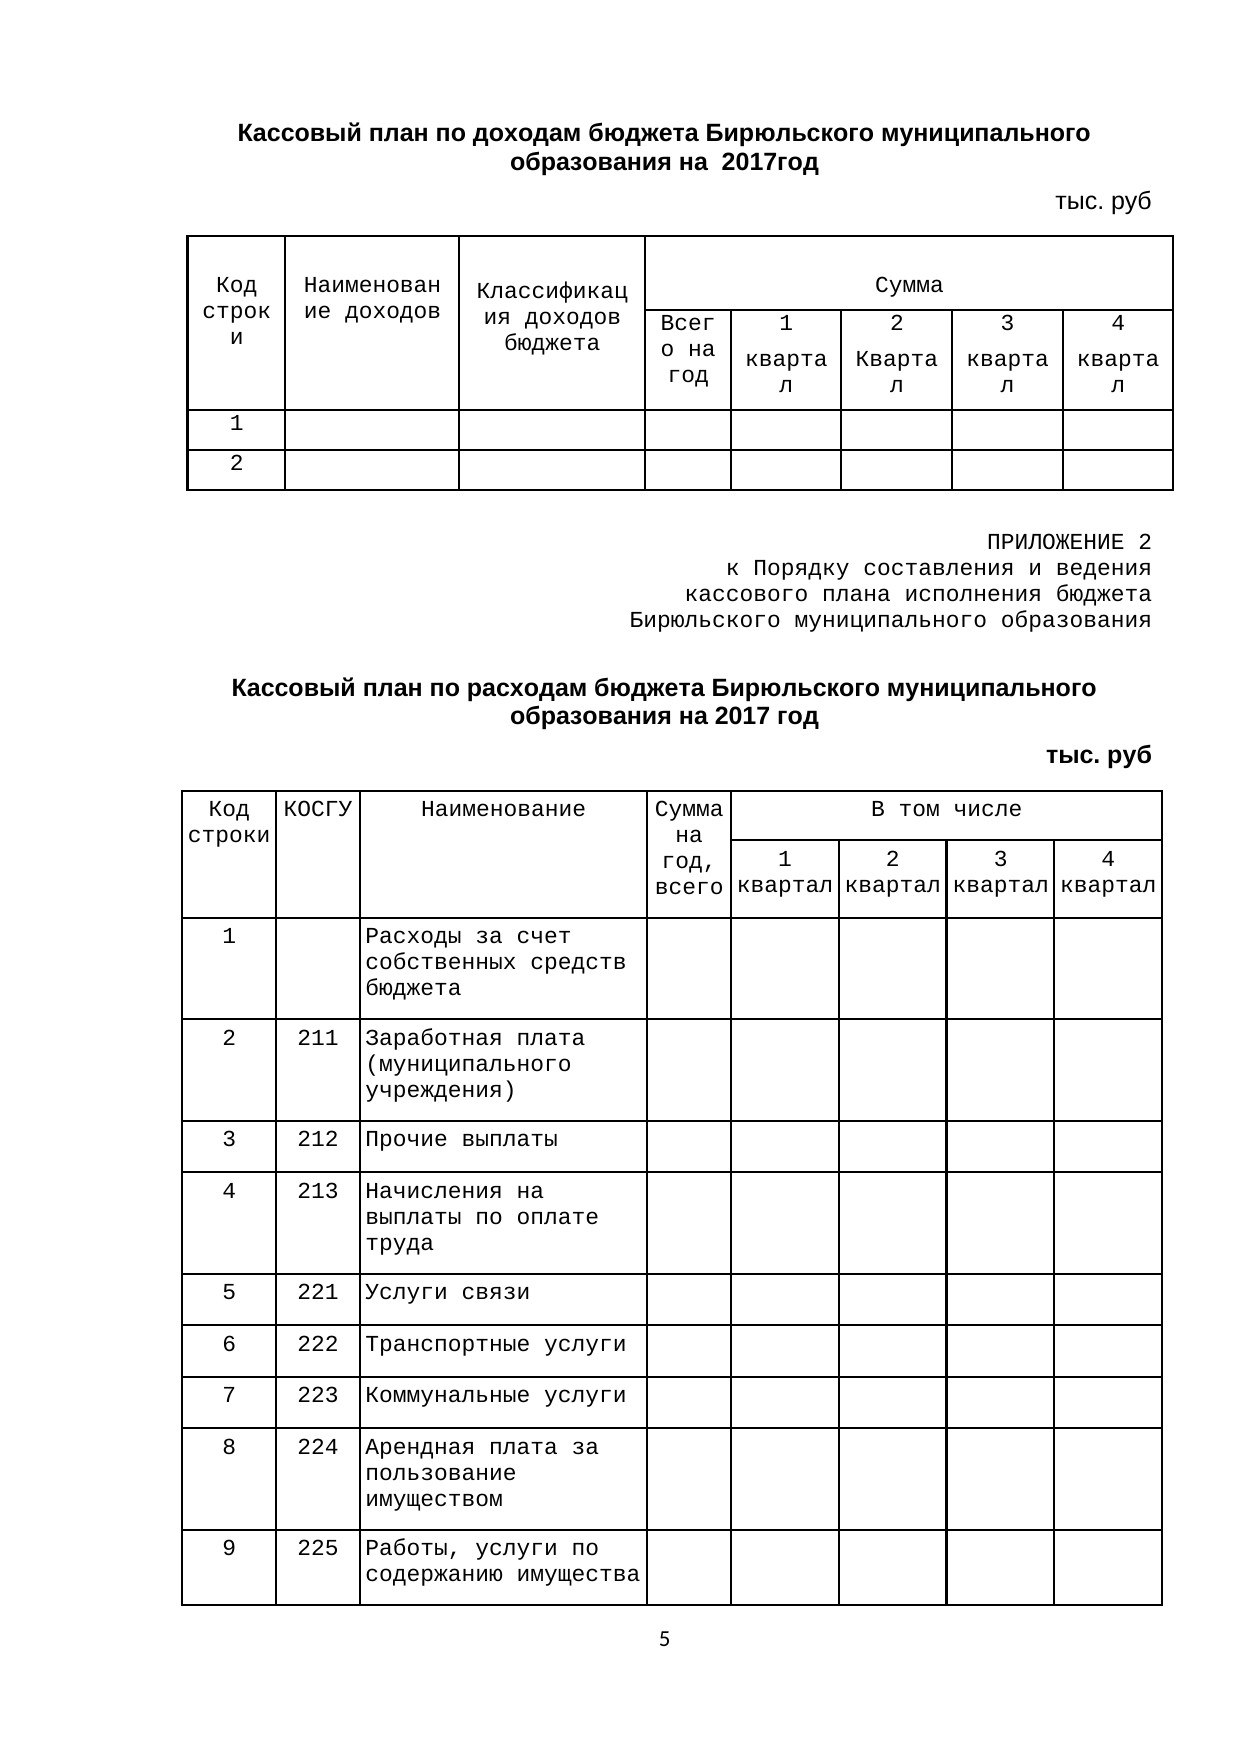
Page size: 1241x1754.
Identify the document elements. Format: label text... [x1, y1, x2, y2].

table_cell [648, 1275, 730, 1324]
table_cell 221 [277, 1275, 359, 1324]
table_cell 222 [277, 1326, 359, 1376]
table_header Классификация доходов бюджета [460, 237, 644, 409]
table_cell [648, 1122, 730, 1171]
table_cell [648, 1173, 730, 1273]
table_header КОСГУ [277, 792, 359, 917]
table_cell 6 [183, 1326, 275, 1376]
table_cell [840, 1378, 945, 1427]
table_cell 225 [277, 1531, 359, 1604]
table_cell [948, 1531, 1053, 1604]
table_cell 1 [183, 919, 275, 1018]
table_cell [948, 919, 1053, 1018]
table_cell 211 [277, 1020, 359, 1120]
table_cell [1055, 919, 1161, 1018]
table_cell [840, 1122, 945, 1171]
table_cell [732, 1173, 838, 1273]
table_cell [840, 1275, 945, 1324]
table_cell 1 [189, 411, 284, 449]
table_cell [1055, 1326, 1161, 1376]
table_cell Расходы за счет собственных средств бюджета [361, 919, 646, 1018]
table_cell 5 [183, 1275, 275, 1324]
table_header Сумма [646, 237, 1172, 309]
table_cell Начисления на выплаты по оплате труда [361, 1173, 646, 1273]
table_cell [732, 1531, 838, 1604]
table_cell Работы, услуги по содержанию имущества [361, 1531, 646, 1604]
table_cell 7 [183, 1378, 275, 1427]
table_cell [840, 1429, 945, 1529]
table_cell 224 [277, 1429, 359, 1529]
text Кассовый план по доходам бюджета Бирюльского муниципального образования на 2017год [177, 118, 1152, 176]
text кассового плана исполнения бюджета [177, 582, 1152, 608]
table_cell 2 [189, 451, 284, 489]
text Кассовый план по расходам бюджета Бирюльского муниципального образования на 2017 год [177, 673, 1152, 730]
table_cell [840, 1531, 945, 1604]
table_cell [646, 411, 730, 449]
table_header Код строки [189, 237, 284, 409]
table_cell 213 [277, 1173, 359, 1273]
table_cell [277, 919, 359, 1018]
table_cell [732, 1020, 838, 1120]
table_cell 2 квартал [840, 841, 945, 917]
table_cell [732, 1275, 838, 1324]
table_cell [1055, 1122, 1161, 1171]
table_cell 2 [183, 1020, 275, 1120]
table_header В том числе [732, 792, 1161, 839]
table_cell 4 квартал [1055, 841, 1161, 917]
table_cell Прочие выплаты [361, 1122, 646, 1171]
table_cell 223 [277, 1378, 359, 1427]
table_cell [732, 411, 840, 449]
table_cell [1055, 1020, 1161, 1120]
table_cell [1055, 1275, 1161, 1324]
table_cell [948, 1122, 1053, 1171]
table_cell [948, 1173, 1053, 1273]
table_cell [286, 411, 458, 449]
table_cell Всего на год [646, 311, 730, 409]
table_cell [732, 1122, 838, 1171]
table_cell [732, 1378, 838, 1427]
table_cell [732, 451, 840, 489]
table_cell [840, 1326, 945, 1376]
table_cell [953, 411, 1062, 449]
table_cell [842, 411, 951, 449]
table_cell 1 квартал [732, 311, 840, 409]
table_cell [460, 411, 644, 449]
table_cell [948, 1020, 1053, 1120]
table_cell [648, 1378, 730, 1427]
table_cell [646, 451, 730, 489]
table_cell [840, 1020, 945, 1120]
table_cell [286, 451, 458, 489]
table_cell 212 [277, 1122, 359, 1171]
text тыс. руб [177, 740, 1152, 769]
table_header Наименование [361, 792, 646, 917]
table_header Наименование доходов [286, 237, 458, 409]
table_cell [460, 451, 644, 489]
table_cell [840, 919, 945, 1018]
table_cell [732, 1326, 838, 1376]
table_cell 3 квартал [948, 841, 1053, 917]
table_cell [842, 451, 951, 489]
table_cell [1055, 1378, 1161, 1427]
table_header Код строки [183, 792, 275, 917]
table_cell Заработная плата (муниципального учреждения) [361, 1020, 646, 1120]
table_cell Транспортные услуги [361, 1326, 646, 1376]
table_cell [648, 1326, 730, 1376]
table_cell [953, 451, 1062, 489]
table_cell [1055, 1173, 1161, 1273]
text Бирюльского муниципального образования [177, 608, 1152, 634]
table_cell Арендная плата за пользование имуществом [361, 1429, 646, 1529]
text тыс. руб [177, 186, 1152, 214]
table_cell 9 [183, 1531, 275, 1604]
table_cell 3 квартал [953, 311, 1062, 409]
table_cell [948, 1326, 1053, 1376]
table_header Сумма на год, всего [648, 792, 730, 917]
table_cell [948, 1275, 1053, 1324]
table_cell 4 [183, 1173, 275, 1273]
table_cell 2 Квартал [842, 311, 951, 409]
table_cell [648, 1429, 730, 1529]
table_cell 8 [183, 1429, 275, 1529]
table_cell 4 квартал [1064, 311, 1172, 409]
table_cell [732, 1429, 838, 1529]
table_cell [648, 1531, 730, 1604]
table_cell Коммунальные услуги [361, 1378, 646, 1427]
table_cell [840, 1173, 945, 1273]
table_cell [732, 919, 838, 1018]
table_cell [1055, 1531, 1161, 1604]
text к Порядку составления и ведения [177, 556, 1152, 582]
table_cell [1064, 411, 1172, 449]
table_cell [1064, 451, 1172, 489]
table_cell Услуги связи [361, 1275, 646, 1324]
table_cell [648, 1020, 730, 1120]
text ПРИЛОЖЕНИЕ 2 [177, 530, 1152, 556]
table_cell [648, 919, 730, 1018]
table_cell [1055, 1429, 1161, 1529]
table_cell [948, 1378, 1053, 1427]
table_cell 1 квартал [732, 841, 838, 917]
table_cell 3 [183, 1122, 275, 1171]
table_cell [948, 1429, 1053, 1529]
